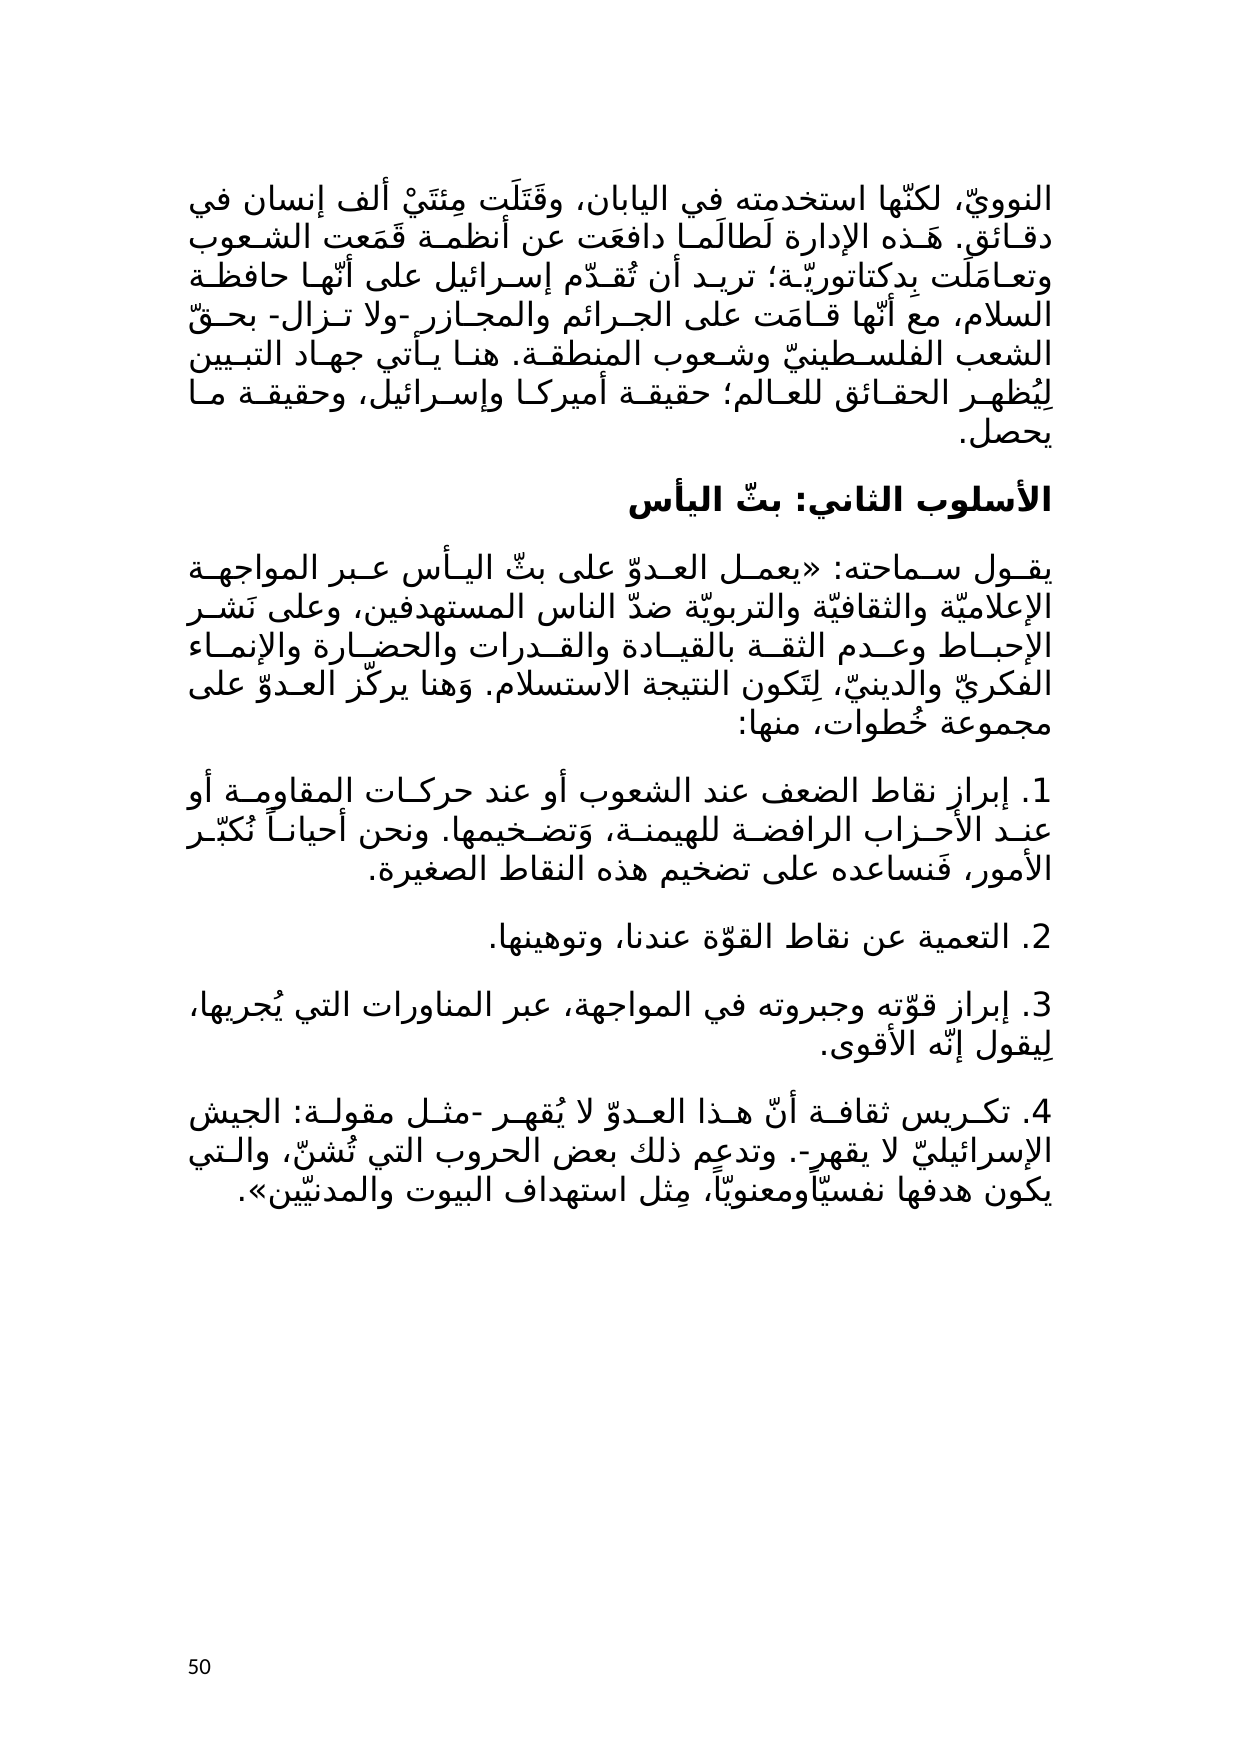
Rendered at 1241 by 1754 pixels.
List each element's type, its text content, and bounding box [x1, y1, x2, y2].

text 3. إبراز قوّته وجبروته في المواجهة، عبر المناورات التي يُجريها، لِيقول إنّه الأقوى. [187, 986, 1053, 1063]
text النوويّ، لكنّها استخدمته في اليابان، وقَتَلَت مِئتَيْ ألف إنسان في دقائق. هَذه الإدارة لَطالَما دافعَت عن أنظمة قَمَعت الشعوب وتعامَلَت بِدكتاتوريّة؛ تريد أن تُقدّم إسرائيل على أنّها حافظة السلام، مع أنّها قامَت على الجرائم والمجازر -ولا تزال- بحقّ الشعب الفلسطينيّ وشعوب المنطقة. هنا يأتي جهاد التبيين لِيُظهر الحقائق للعالم؛ حقيقة أميركا وإسرائيل، وحقيقة ما يحصل. [187, 179, 1053, 451]
text يقول سماحته: «يعمل العدوّ على بثّ اليأس عبر المواجهة الإعلاميّة والثقافيّة والتربويّة ضدّ الناس المستهدفين، وعلى نَشر الإحباط وعدم الثقة بالقيادة والقدرات والحضارة والإنماء الفكريّ والدينيّ، لِتَكون النتيجة الاستسلام. وَهنا يركّز العدوّ على مجموعة خُطوات، منها: [187, 548, 1053, 743]
text 1. إبراز نقاط الضعف عند الشعوب أو عند حركات المقاومة أو عند الأحزاب الرافضة للهيمنة، وَتضخيمها. ونحن أحياناً نُكبّر الأمور، فَنساعده على تضخيم هذه النقاط الصغيرة. [187, 772, 1053, 888]
text 2. التعمية عن نقاط القوّة عندنا، وتوهينها. [187, 917, 1053, 956]
text الأسلوب الثاني: بثّ اليأس [187, 480, 1053, 519]
text 4. تكريس ثقافة أنّ هذا العدوّ لا يُقهر -مثل مقولة: الجيش الإسرائيليّ لا يقهر-. وتدعم ذلك بعض الحروب التي تُشنّ، والتي يكون هدفها نفسيّاًومعنويّاً، مِثل استهداف البيوت والمدنيّين». [187, 1092, 1053, 1209]
